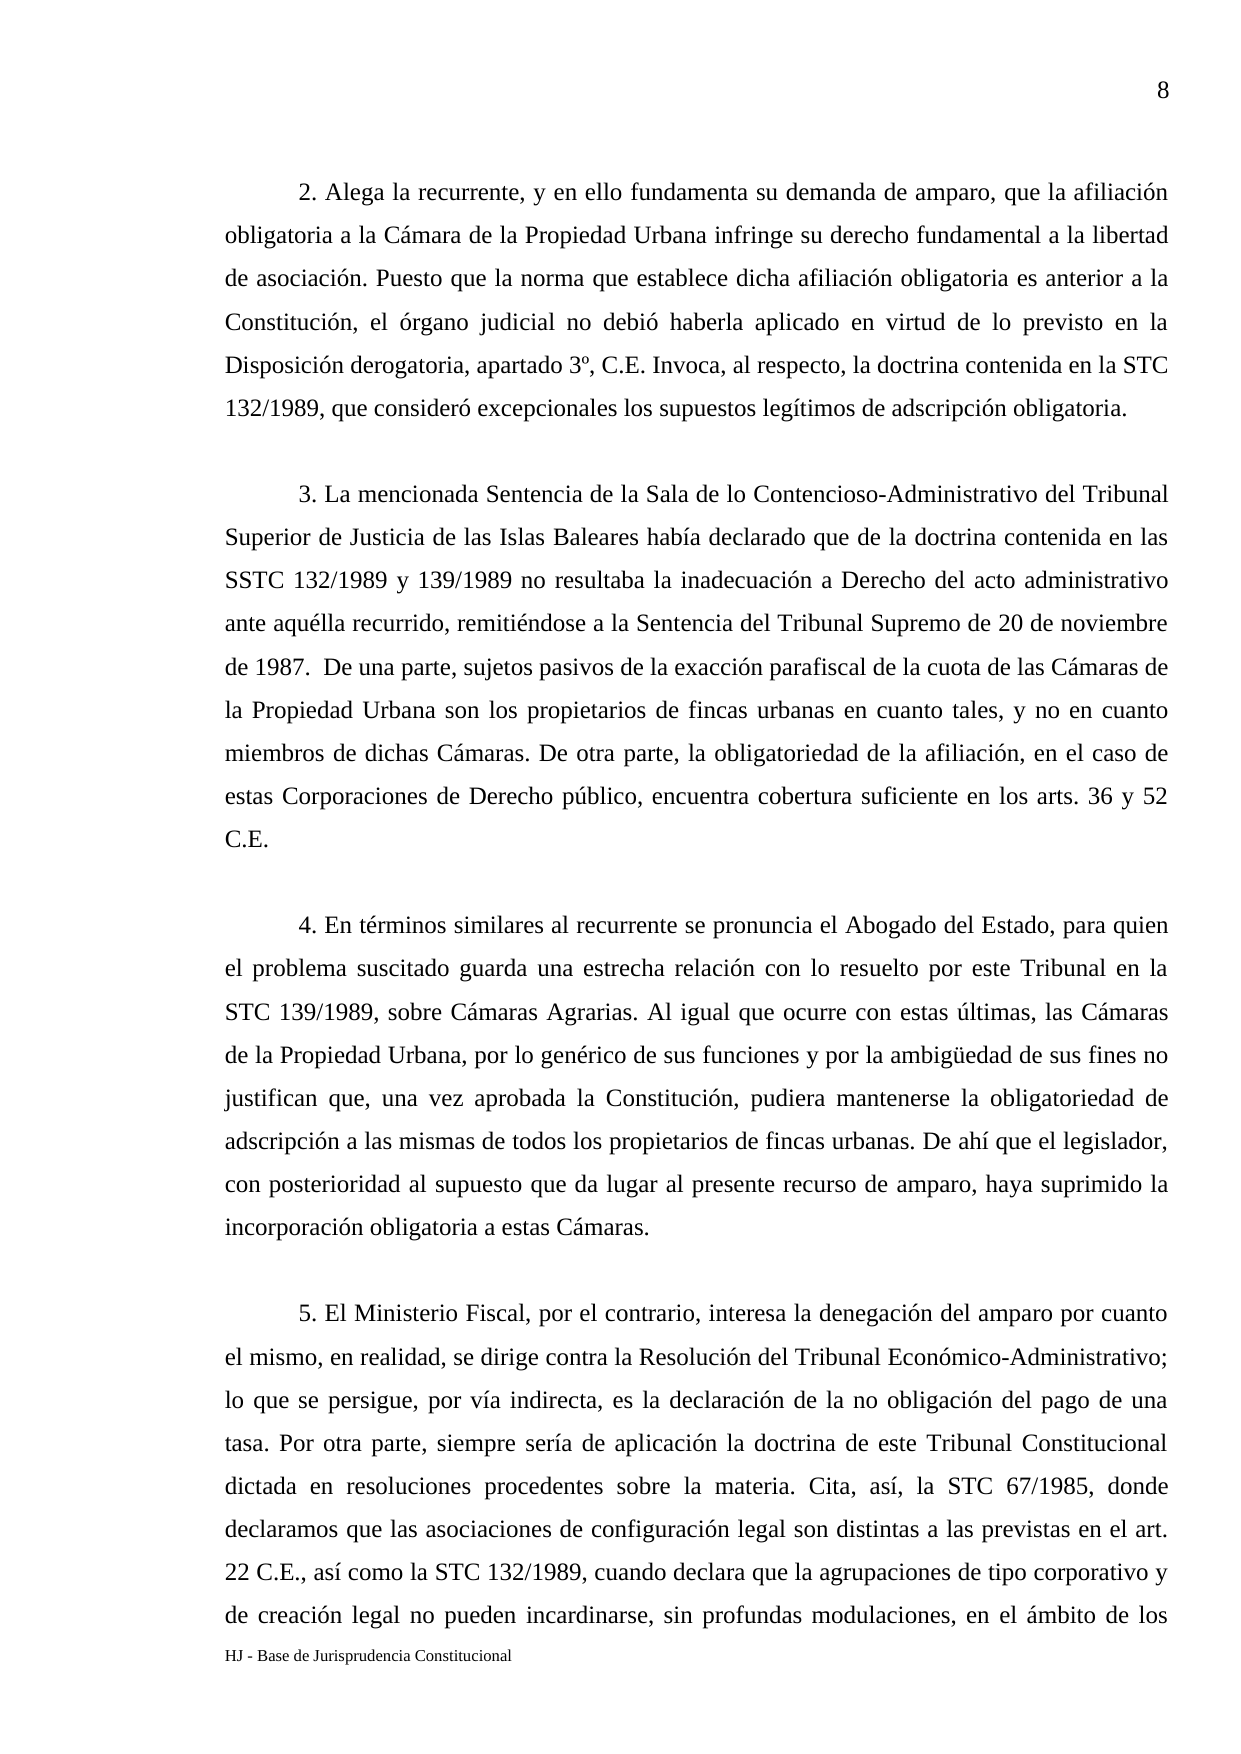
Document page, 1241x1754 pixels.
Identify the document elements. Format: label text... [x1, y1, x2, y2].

text 3. La mencionada Sentencia de la Sala de lo Contencioso-Administrativo del Tribunal Superior de Justicia de las Islas Baleares había declarado que de la doctrina contenida en las SSTC 132/1989 y 139/1989 no resultaba la inadecuación a Derecho del acto administrativo ante aquélla recurrido, remitiéndose a la Sentencia del Tribunal Supremo de 20 de noviembre de 1987. De una parte, sujetos pasivos de la exacción parafiscal de la cuota de las Cámaras de la Propiedad Urbana son los propietarios de fincas urbanas en cuanto tales, y no en cuanto miembros de dichas Cámaras. De otra parte, la obligatoriedad de la afiliación, en el caso de estas Corporaciones de Derecho público, encuentra cobertura suficiente en los arts. 36 y 52 C.E. [224, 479, 1169, 853]
text 2. Alega la recurrente, y en ello fundamenta su demanda de amparo, que la afiliación obligatoria a la Cámara de la Propiedad Urbana infringe su derecho fundamental a la libertad de asociación. Puesto que la norma que establece dicha afiliación obligatoria es anterior a la Constitución, el órgano judicial no debió haberla aplicado en virtud de lo previsto en la Disposición derogatoria, apartado 3º, C.E. Invoca, al respecto, la doctrina contenida en la STC 132/1989, que consideró excepcionales los supuestos legítimos de adscripción obligatoria. [224, 177, 1169, 422]
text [224, 1298, 1169, 1629]
text 4. En términos similares al recurrente se pronuncia el Abogado del Estado, para quien el problema suscitado guarda una estrecha relación con lo resuelto por este Tribunal en la STC 139/1989, sobre Cámaras Agrarias. Al igual que ocurre con estas últimas, las Cámaras de la Propiedad Urbana, por lo genérico de sus funciones y por la ambigüedad de sus fines no justifican que, una vez aprobada la Constitución, pudiera mantenerse la obligatoriedad de adscripción a las mismas de todos los propietarios de fincas urbanas. De ahí que el legislador, con posterioridad al supuesto que da lugar al presente recurso de amparo, haya suprimido la incorporación obligatoria a estas Cámaras. [224, 910, 1169, 1241]
